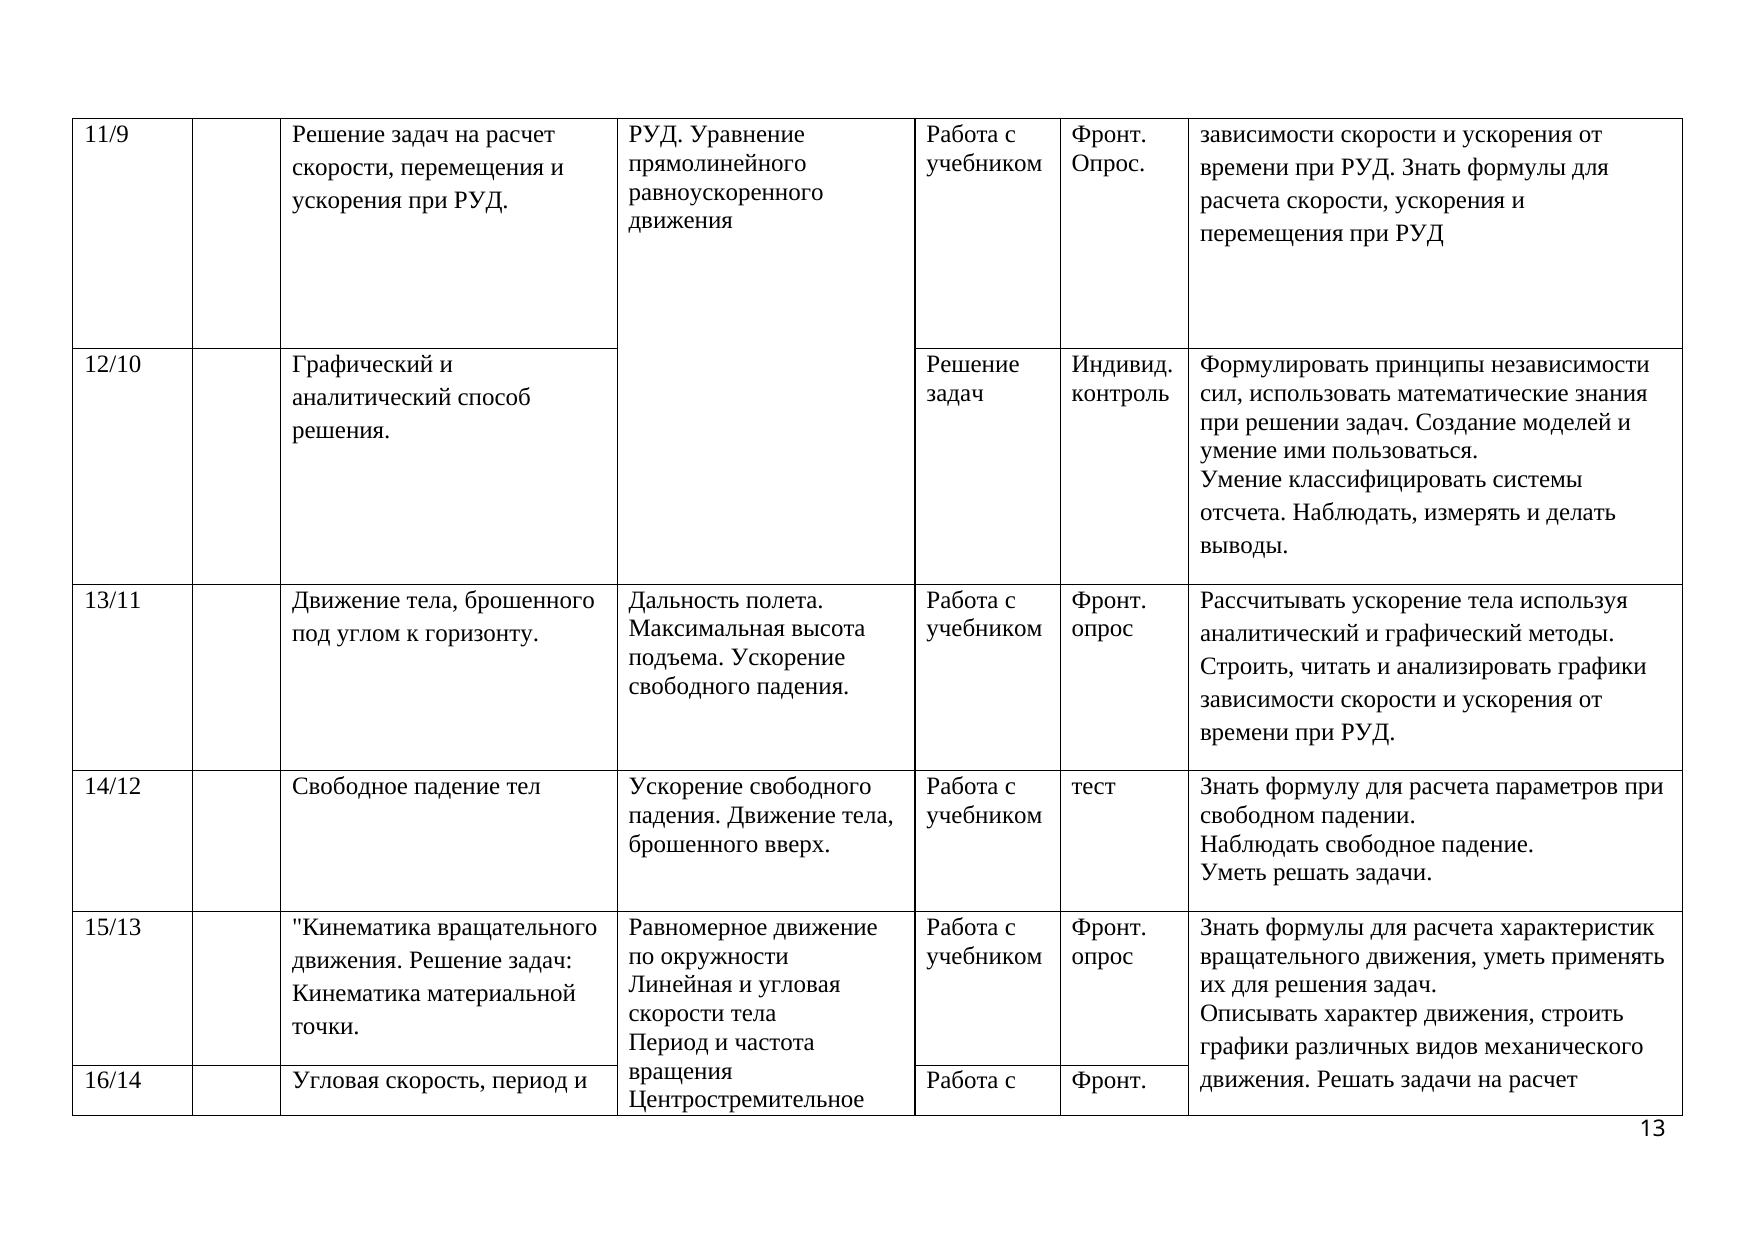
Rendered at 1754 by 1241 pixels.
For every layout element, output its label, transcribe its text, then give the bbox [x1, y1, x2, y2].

table_cell Свободное падение тел [281, 771, 617, 911]
table_cell 16/14 [73, 1066, 192, 1115]
table_cell Фронт. опрос [1061, 1066, 1188, 1115]
table_cell 14/12 [73, 771, 192, 911]
table_cell [193, 771, 280, 911]
table_cell Рассчитывать ускорение тела используя аналитический и графический методы. Строить, читать и анализировать графики зависимости скорости и ускорения от времени при РУД. [1189, 585, 1682, 770]
table_cell 15/13 [73, 912, 192, 1064]
table_cell Индивид. контроль [1061, 349, 1188, 584]
table_cell [193, 585, 280, 770]
table_cell Работа с учебником [916, 585, 1060, 770]
table_cell Графический и аналитический способ решения. [281, 349, 617, 584]
table_cell тест [1061, 771, 1188, 911]
table_cell Работа с учебником [916, 1066, 1060, 1115]
table_cell Решение задач на расчет скорости, перемещения и ускорения при РУД. [281, 119, 617, 348]
table_cell 13/11 [73, 585, 192, 770]
table_cell Формулировать принципы независимости сил, использовать математические знания при решении задач. Создание моделей и умение ими пользоваться. Умение классифицировать системы отсчета. Наблюдать, измерять и делать выводы. [1189, 349, 1682, 584]
table_cell Работа с учебником [916, 912, 1060, 1064]
table_cell Работа с учебником [916, 771, 1060, 911]
table_cell 11/9 [73, 119, 192, 348]
table_cell Решение задач [916, 349, 1060, 584]
table_cell [193, 119, 280, 348]
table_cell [1189, 119, 1682, 348]
table_cell Фронт. Опрос. [1061, 119, 1188, 348]
table_cell Работа с учебником [916, 119, 1060, 348]
table_cell Дальность полета. Максимальная высота подъема. Ускорение свободного падения. [618, 585, 914, 770]
table_cell Ускорение свободного падения. Движение тела, брошенного вверх. [618, 771, 914, 911]
table_cell 12/10 [73, 349, 192, 584]
table_cell [193, 349, 280, 584]
table_cell [193, 1066, 280, 1115]
table_cell "Кинематика вращательного движения. Решение задач: Кинематика материальной точки. [281, 912, 617, 1064]
table_cell Знать формулу для расчета параметров при свободном падении. Наблюдать свободное падение. Уметь решать задачи. [1189, 771, 1682, 911]
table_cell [618, 119, 914, 584]
table_cell Равномерное движение по окружности Линейная и угловая скорости тела Период и частота вращения Центростремительное ускорение. Применение полученных знаний по разделу для решения задач. [618, 912, 914, 1115]
table_cell Знать формулы для расчета характеристик вращательного движения, уметь применять их для решения задач. Описывать характер движения, строить графики различных видов механического движения. Решать задачи на расчет характеристик механического движения. . [1189, 912, 1682, 1115]
table_cell Фронт. опрос [1061, 585, 1188, 770]
table_cell Движение тела, брошенного под углом к горизонту. [281, 585, 617, 770]
table_cell [193, 912, 280, 1064]
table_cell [281, 1066, 617, 1115]
table_cell Фронт. опрос [1061, 912, 1188, 1064]
